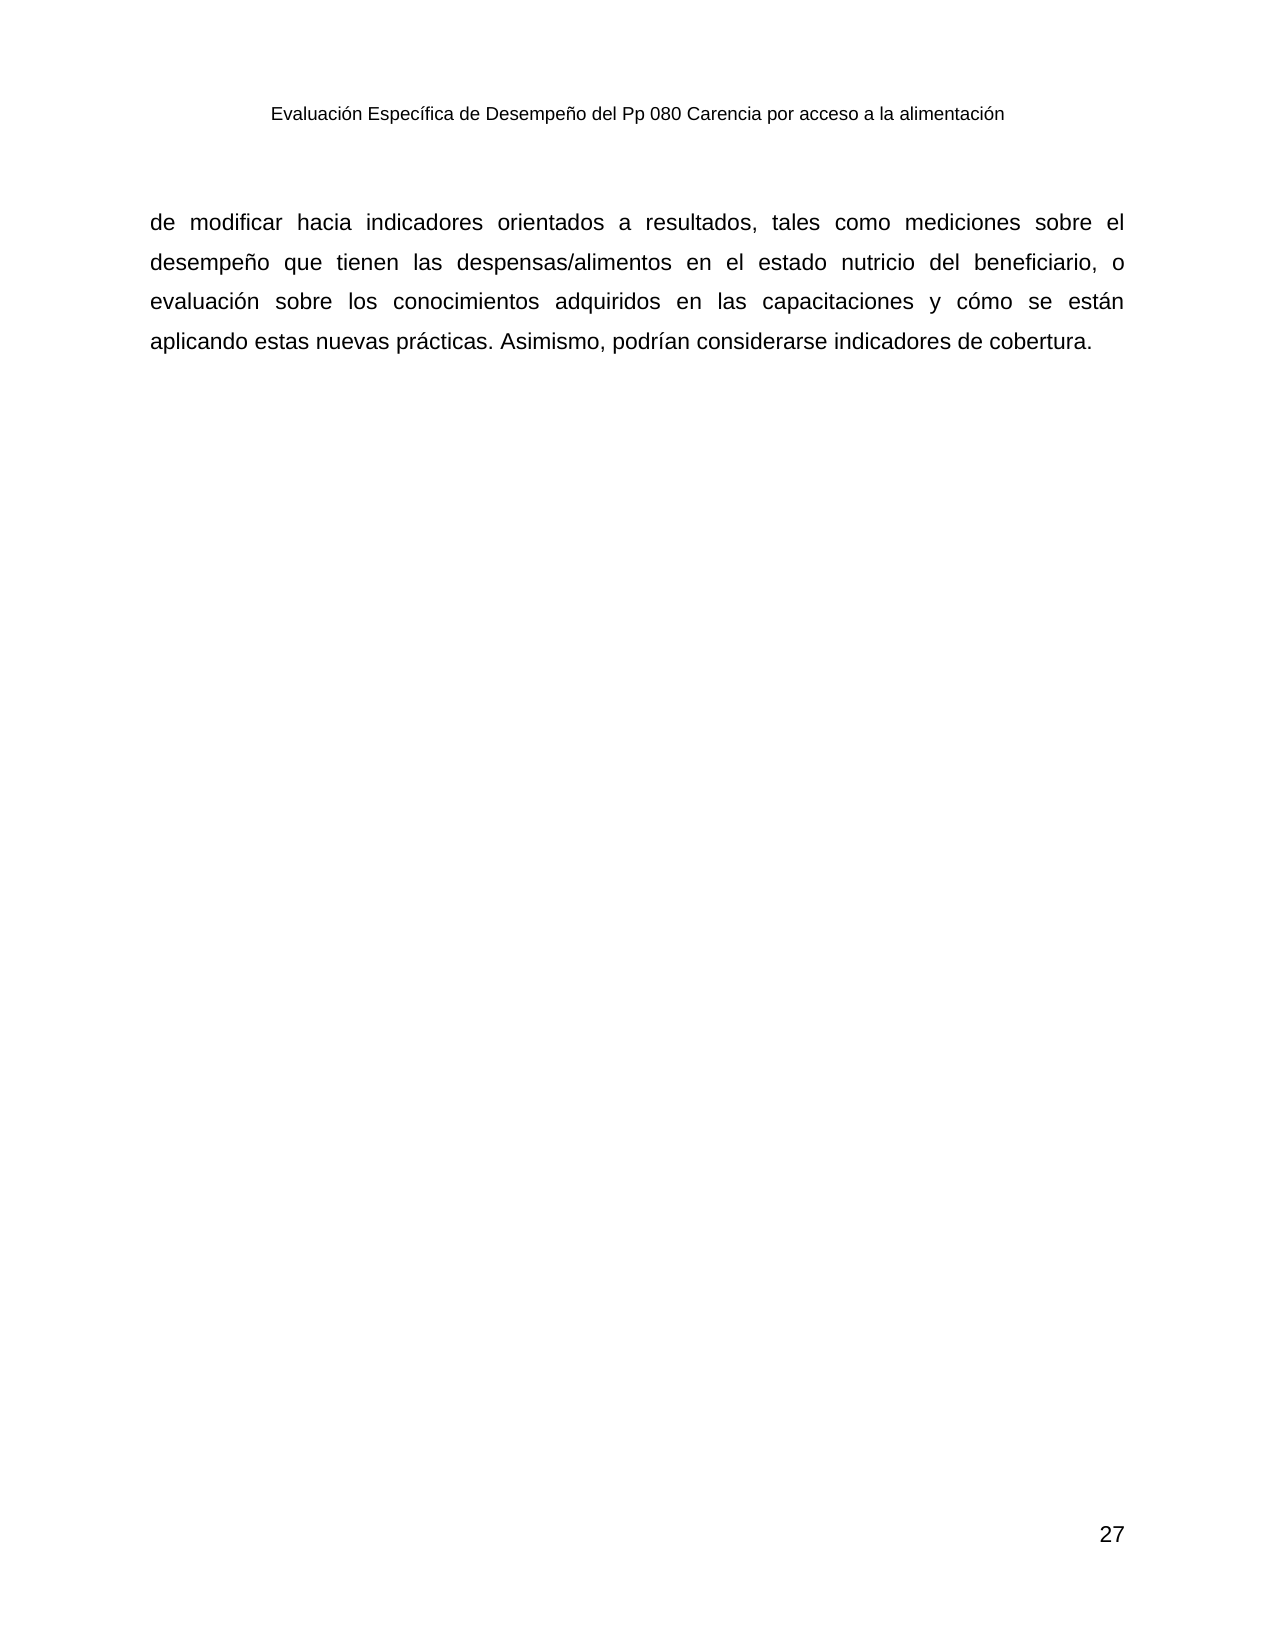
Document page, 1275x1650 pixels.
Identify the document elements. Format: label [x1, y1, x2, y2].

text [150, 209, 1125, 354]
